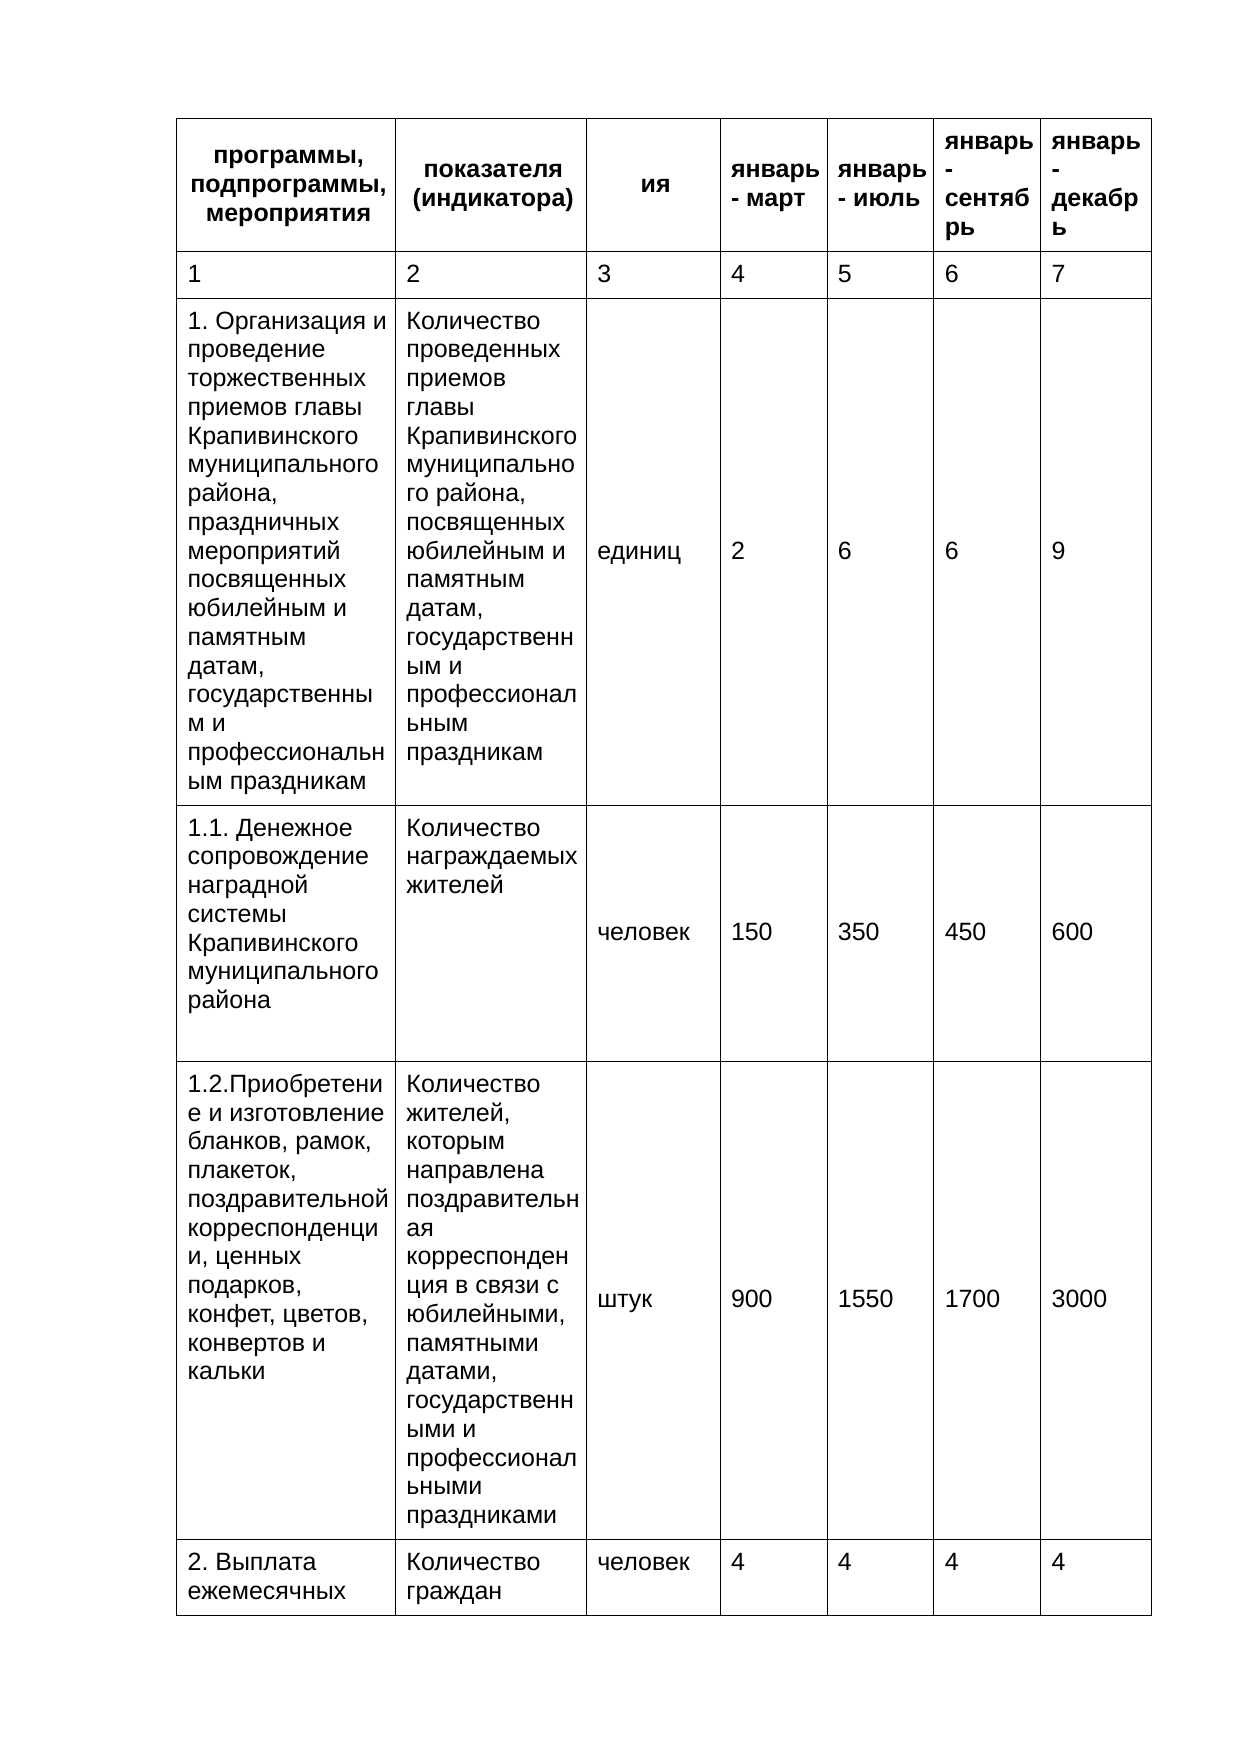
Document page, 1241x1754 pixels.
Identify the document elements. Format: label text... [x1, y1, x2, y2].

table_cell 7 [1041, 252, 1151, 298]
table_cell 3 [587, 252, 720, 298]
table_cell 6 [934, 252, 1040, 298]
table_cell 4 [721, 1540, 827, 1615]
table_cell 1. Организация и проведение торжественных приемов главы Крапивинского муниципального района, праздничных мероприятий посвященных юбилейным и памятным датам, государственным и профессиональным праздникам [177, 299, 395, 805]
table_cell январь - март [721, 119, 827, 251]
table_cell 2 [721, 299, 827, 805]
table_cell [396, 1540, 586, 1615]
table_cell 2 [396, 252, 586, 298]
table_cell 4 [1041, 1540, 1151, 1615]
table_cell 4 [828, 1540, 933, 1615]
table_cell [177, 1540, 395, 1615]
table_cell 350 [828, 806, 933, 1061]
table_header Единица измерения [587, 119, 720, 251]
table_cell человек [587, 1540, 720, 1615]
table_cell январь - июль [828, 119, 933, 251]
table_cell Количество жителей, которым направлена поздравительная корреспонденция в связи с юбилейными, памятными датами, государственными и профессиональными праздниками [396, 1062, 586, 1539]
table_cell 450 [934, 806, 1040, 1061]
table_cell единиц [587, 299, 720, 805]
table_cell 1 [177, 252, 395, 298]
table_cell штук [587, 1062, 720, 1539]
table_cell 4 [721, 252, 827, 298]
table_cell 4 [934, 1540, 1040, 1615]
table_cell 1.2.Приобретение и изготовление бланков, рамок, плакеток, поздравительной корреспонденции, ценных подарков, конфет, цветов, конвертов и кальки [177, 1062, 395, 1539]
table_cell 1700 [934, 1062, 1040, 1539]
table_cell 9 [1041, 299, 1151, 805]
table_cell 3000 [1041, 1062, 1151, 1539]
table_cell январь - сентябрь [934, 119, 1040, 251]
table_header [396, 119, 586, 251]
table_cell Количество проведенных приемов главы Крапивинского муниципального района, посвященных юбилейным и памятным датам, государственным и профессиональным праздникам [396, 299, 586, 805]
table_cell человек [587, 806, 720, 1061]
table_cell 1.1. Денежное сопровождение наградной системы Крапивинского муниципального района [177, 806, 395, 1061]
table_cell январь - декабрь [1041, 119, 1151, 251]
table_cell 5 [828, 252, 933, 298]
table_cell Количество награждаемых жителей [396, 806, 586, 1061]
table_cell 6 [828, 299, 933, 805]
table_cell 1550 [828, 1062, 933, 1539]
table_cell 6 [934, 299, 1040, 805]
table_cell 900 [721, 1062, 827, 1539]
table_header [177, 119, 395, 251]
table_cell 150 [721, 806, 827, 1061]
table_cell 600 [1041, 806, 1151, 1061]
